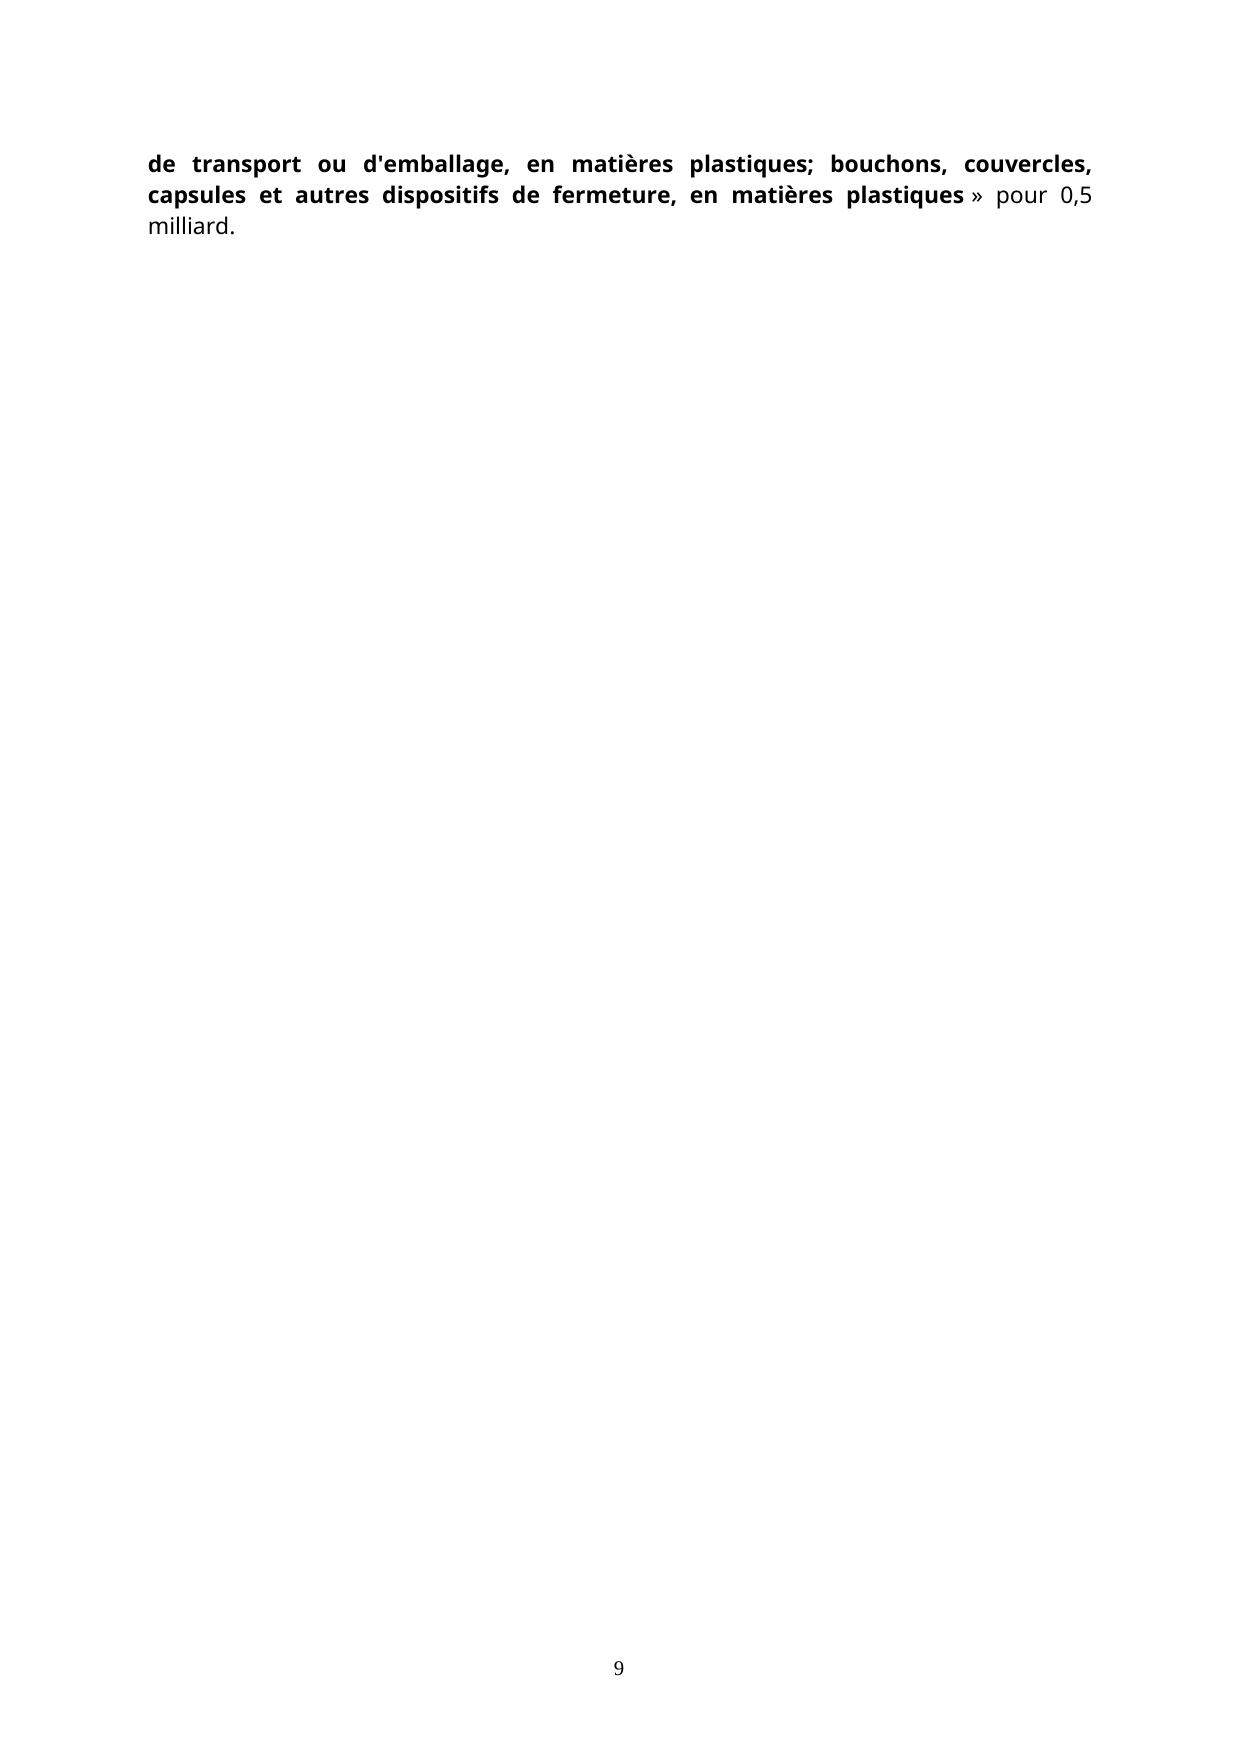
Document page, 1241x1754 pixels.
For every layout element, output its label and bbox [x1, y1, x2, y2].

text [148, 148, 1093, 241]
